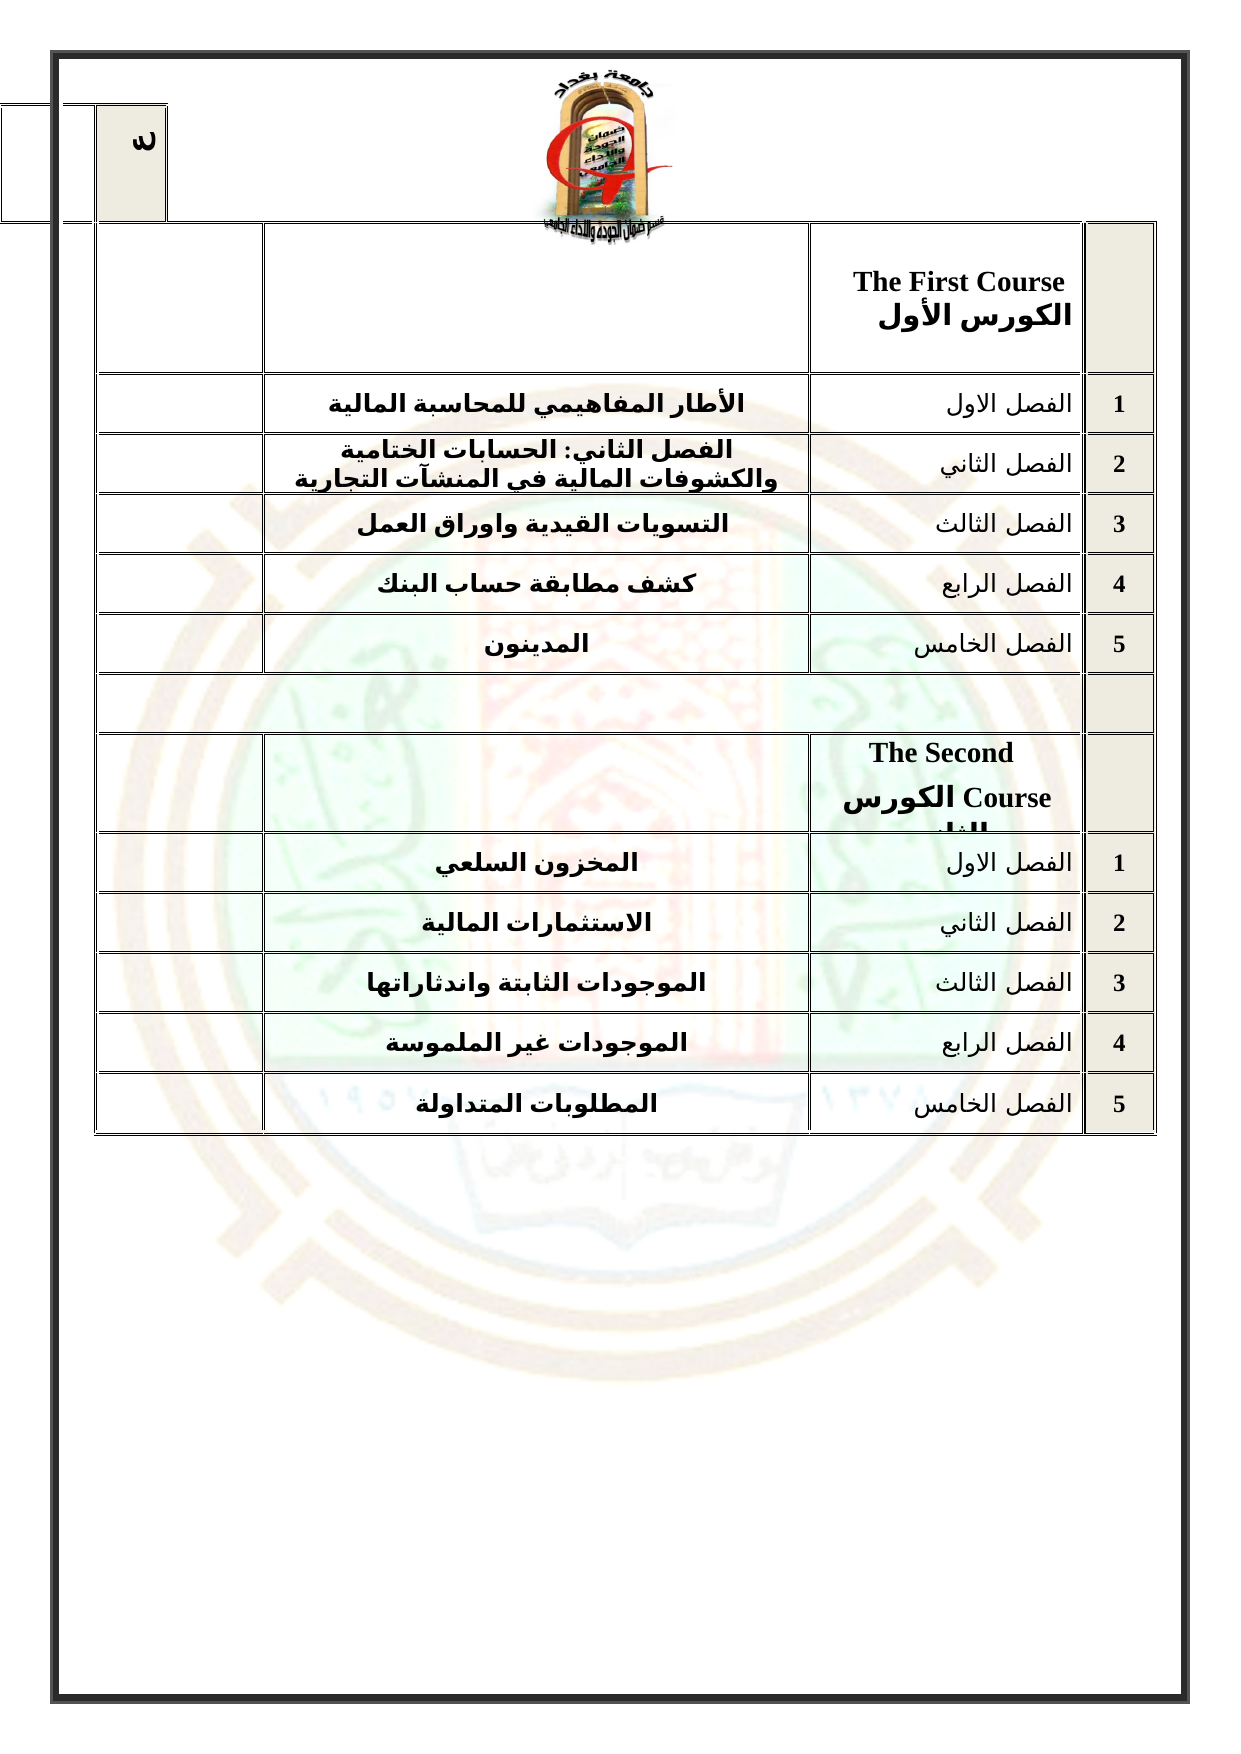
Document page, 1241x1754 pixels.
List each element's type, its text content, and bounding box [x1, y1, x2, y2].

table_cell 3 [1084, 492, 1155, 552]
table_cell 1 [1084, 831, 1155, 891]
table_cell [96, 372, 263, 432]
table_cell [96, 432, 263, 492]
table_cell [1086, 222, 1153, 372]
table_cell المدينون [265, 615, 808, 672]
table_cell [96, 1071, 263, 1132]
table_cell [96, 732, 263, 831]
table_cell [265, 735, 808, 831]
table_cell [96, 672, 1084, 732]
table_cell [265, 224, 808, 372]
table_cell 3 [1084, 951, 1155, 1011]
table_cell [96, 831, 263, 891]
table_cell 2 [1084, 432, 1155, 492]
table_cell [96, 951, 263, 1011]
table_cell الفصل الثاني [810, 432, 1084, 492]
table_cell [97, 221, 262, 372]
table_cell 4 [1084, 552, 1155, 612]
table_cell 1 [1084, 372, 1155, 432]
table_cell الفصل الثالث [810, 492, 1084, 552]
table_header الاسبوع [97, 104, 167, 221]
table_cell الفصل الثاني [810, 891, 1084, 951]
table_cell 4 [1084, 1011, 1155, 1071]
table_cell [1084, 732, 1155, 831]
table_cell The First Course الكورس الأول [811, 221, 1084, 372]
table_cell الموجودات الثابتة واندثاراتها [265, 954, 808, 1011]
table_cell الفصل الرابع [810, 552, 1084, 612]
picture [533, 67, 677, 221]
table_cell الفصل الرابع [810, 1011, 1084, 1071]
table_cell [96, 891, 263, 951]
table_cell الفصل الخامس [810, 612, 1084, 672]
table_cell 2 [1084, 891, 1155, 951]
table_cell التسويات القيدية واوراق العمل [265, 495, 808, 552]
table_cell كشف مطابقة حساب البنك [265, 555, 808, 612]
table_cell The Second Course الكورس الثاني [810, 732, 1084, 831]
table_cell الفصل الثاني: الحسابات الختامية والكشوفات المالية في المنشآت التجارية والخدمية [265, 435, 808, 492]
table_cell المخزون السلعي [265, 834, 808, 891]
table_cell [96, 1011, 263, 1071]
table_cell 5 [1084, 1071, 1155, 1132]
table_cell المطلوبات المتداولة [264, 1071, 810, 1132]
table_cell [96, 492, 263, 552]
table_cell الموجودات غير الملموسة [265, 1014, 808, 1071]
table_cell 5 [1084, 612, 1155, 672]
table_cell الفصل الخامس [810, 1071, 1084, 1132]
table_cell [96, 552, 263, 612]
table_cell الفصل الاول [810, 831, 1084, 891]
table_cell [1084, 672, 1155, 732]
table_cell الفصل الاول [810, 372, 1084, 432]
table_cell الأطار المفاهيمي للمحاسبة المالية [265, 375, 808, 432]
table_cell الاستثمارات المالية [265, 894, 808, 951]
table_cell [96, 612, 263, 672]
table_cell الفصل الثالث [810, 951, 1084, 1011]
